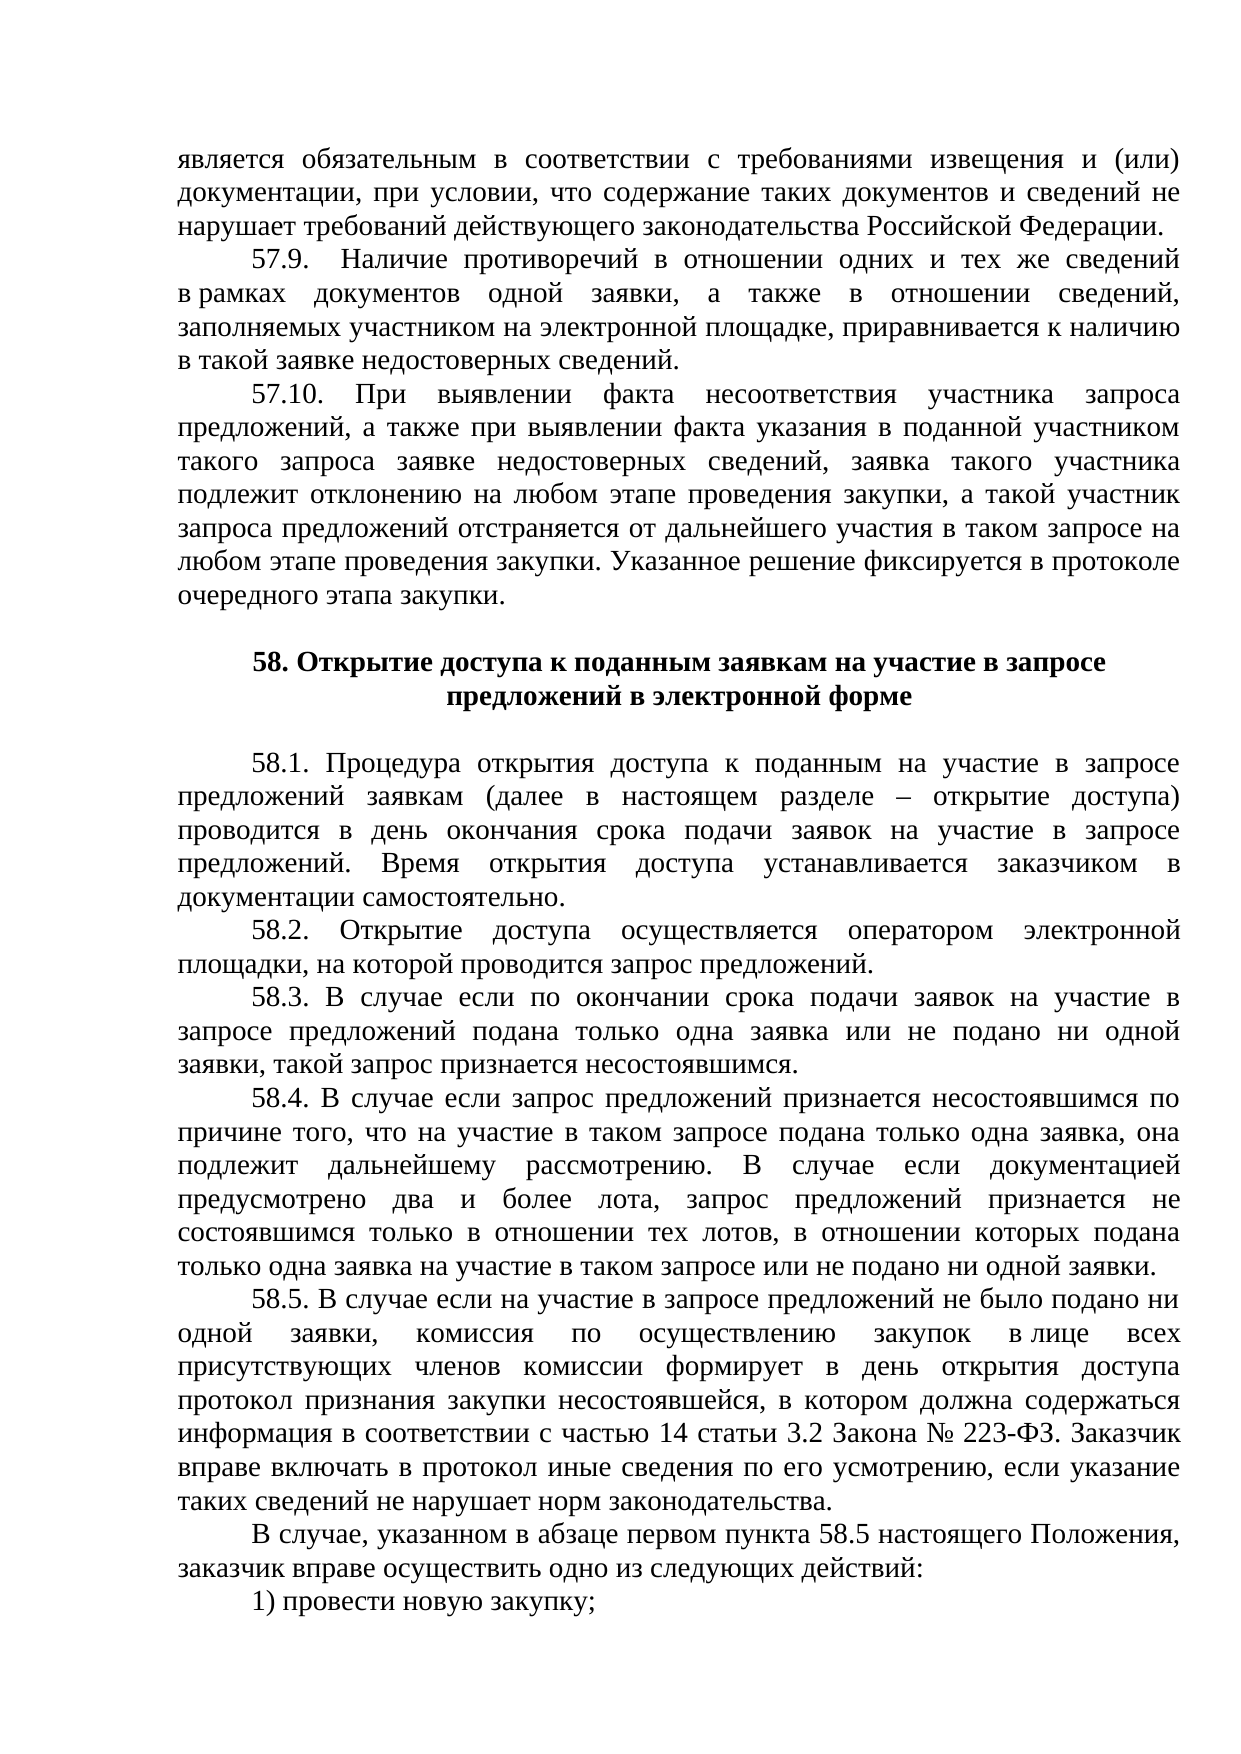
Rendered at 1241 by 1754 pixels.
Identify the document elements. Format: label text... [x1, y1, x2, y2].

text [177, 141, 1181, 242]
text 58.4. В случае если запрос предложений признается несостоявшимся по причине того, что на участие в таком запросе подана только одна заявка, она подлежит дальнейшему рассмотрению. В случае если документацией предусмотрено два и более лота, запрос предложений признается не состоявшимся только в отношении тех лотов, в отношении которых подана только одна заявка на участие в таком запросе или не подано ни одной заявки. [177, 1080, 1181, 1281]
text 58. Открытие доступа к поданным заявкам на участие в запросе предложений в электронной форме [177, 644, 1181, 711]
text 57.10. При выявлении факта несоответствия участника запроса предложений, а также при выявлении факта указания в поданной участником такого запроса заявке недостоверных сведений, заявка такого участника подлежит отклонению на любом этапе проведения закупки, а такой участник запроса предложений отстраняется от дальнейшего участия в таком запросе на любом этапе проведения закупки. Указанное решение фиксируется в протоколе очередного этапа закупки. [177, 376, 1181, 611]
text В случае, указанном в абзаце первом пункта 58.5 настоящего Положения, заказчик вправе осуществить одно из следующих действий: [177, 1516, 1181, 1583]
text 57.9. Наличие противоречий в отношении одних и тех же сведений в рамках документов одной заявки, а также в отношении сведений, заполняемых участником на электронной площадке, приравнивается к наличию в такой заявке недостоверных сведений. [177, 242, 1181, 376]
text 58.3. В случае если по окончании срока подачи заявок на участие в запросе предложений подана только одна заявка или не подано ни одной заявки, такой запрос признается несостоявшимся. [177, 979, 1181, 1080]
text 1) провести новую закупку; [177, 1583, 1181, 1617]
text 58.5. В случае если на участие в запросе предложений не было подано ни одной заявки, комиссия по осуществлению закупок в лице всех присутствующих членов комиссии формирует в день открытия доступа протокол признания закупки несостоявшейся, в котором должна содержаться информация в соответствии с частью 14 статьи 3.2 Закона № 223-ФЗ. Заказчик вправе включать в протокол иные сведения по его усмотрению, если указание таких сведений не нарушает норм законодательства. [177, 1281, 1181, 1516]
text 58.2. Открытие доступа осуществляется оператором электронной площадки, на которой проводится запрос предложений. [177, 912, 1181, 979]
text 58.1. Процедура открытия доступа к поданным на участие в запросе предложений заявкам (далее в настоящем разделе – открытие доступа) проводится в день окончания срока подачи заявок на участие в запросе предложений. Время открытия доступа устанавливается заказчиком в документации самостоятельно. [177, 745, 1181, 912]
